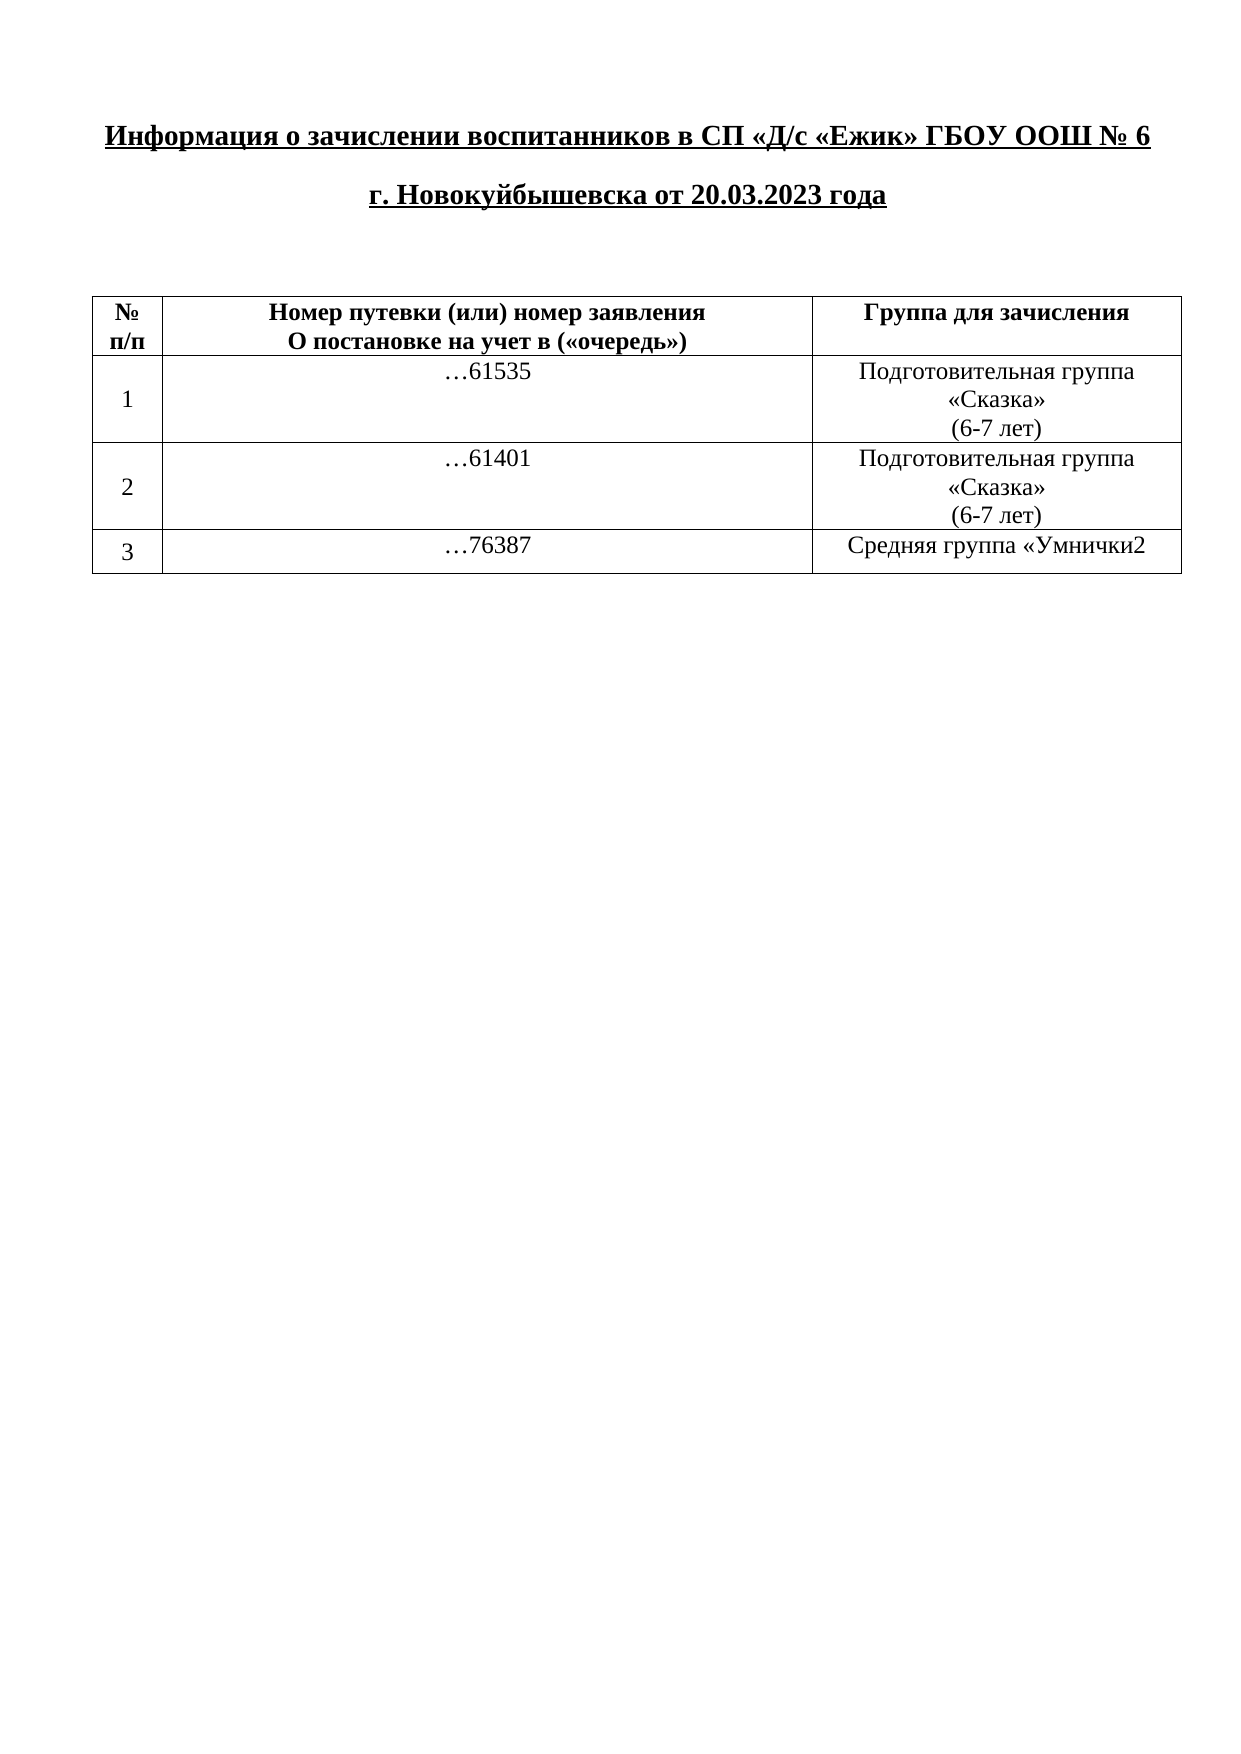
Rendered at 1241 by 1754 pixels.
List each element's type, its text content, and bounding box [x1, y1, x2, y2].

table_cell Подготовительная группа «Сказка» (6-7 лет) [813, 356, 1181, 442]
table_cell Средняя группа «Умнички2 [813, 530, 1181, 573]
table_cell …61535 [163, 356, 812, 442]
table_cell 3 [93, 530, 162, 573]
table_header № п/п [93, 297, 162, 355]
table_cell 2 [93, 443, 162, 529]
text Информация о зачислении воспитанников в СП «Д/с «Ежик» ГБОУ ООШ № 6 [103, 118, 1152, 152]
table_cell Подготовительная группа «Сказка» (6-7 лет) [813, 443, 1181, 529]
table_cell …76387 [163, 530, 812, 573]
table_header Номер путевки (или) номер заявления О постановке на учет в («очередь») [163, 297, 812, 355]
table_cell 1 [93, 356, 162, 442]
text г. Новокуйбышевска от 20.03.2023 года [103, 177, 1152, 211]
table_cell …61401 [163, 443, 812, 529]
table_header Группа для зачисления [813, 297, 1181, 355]
